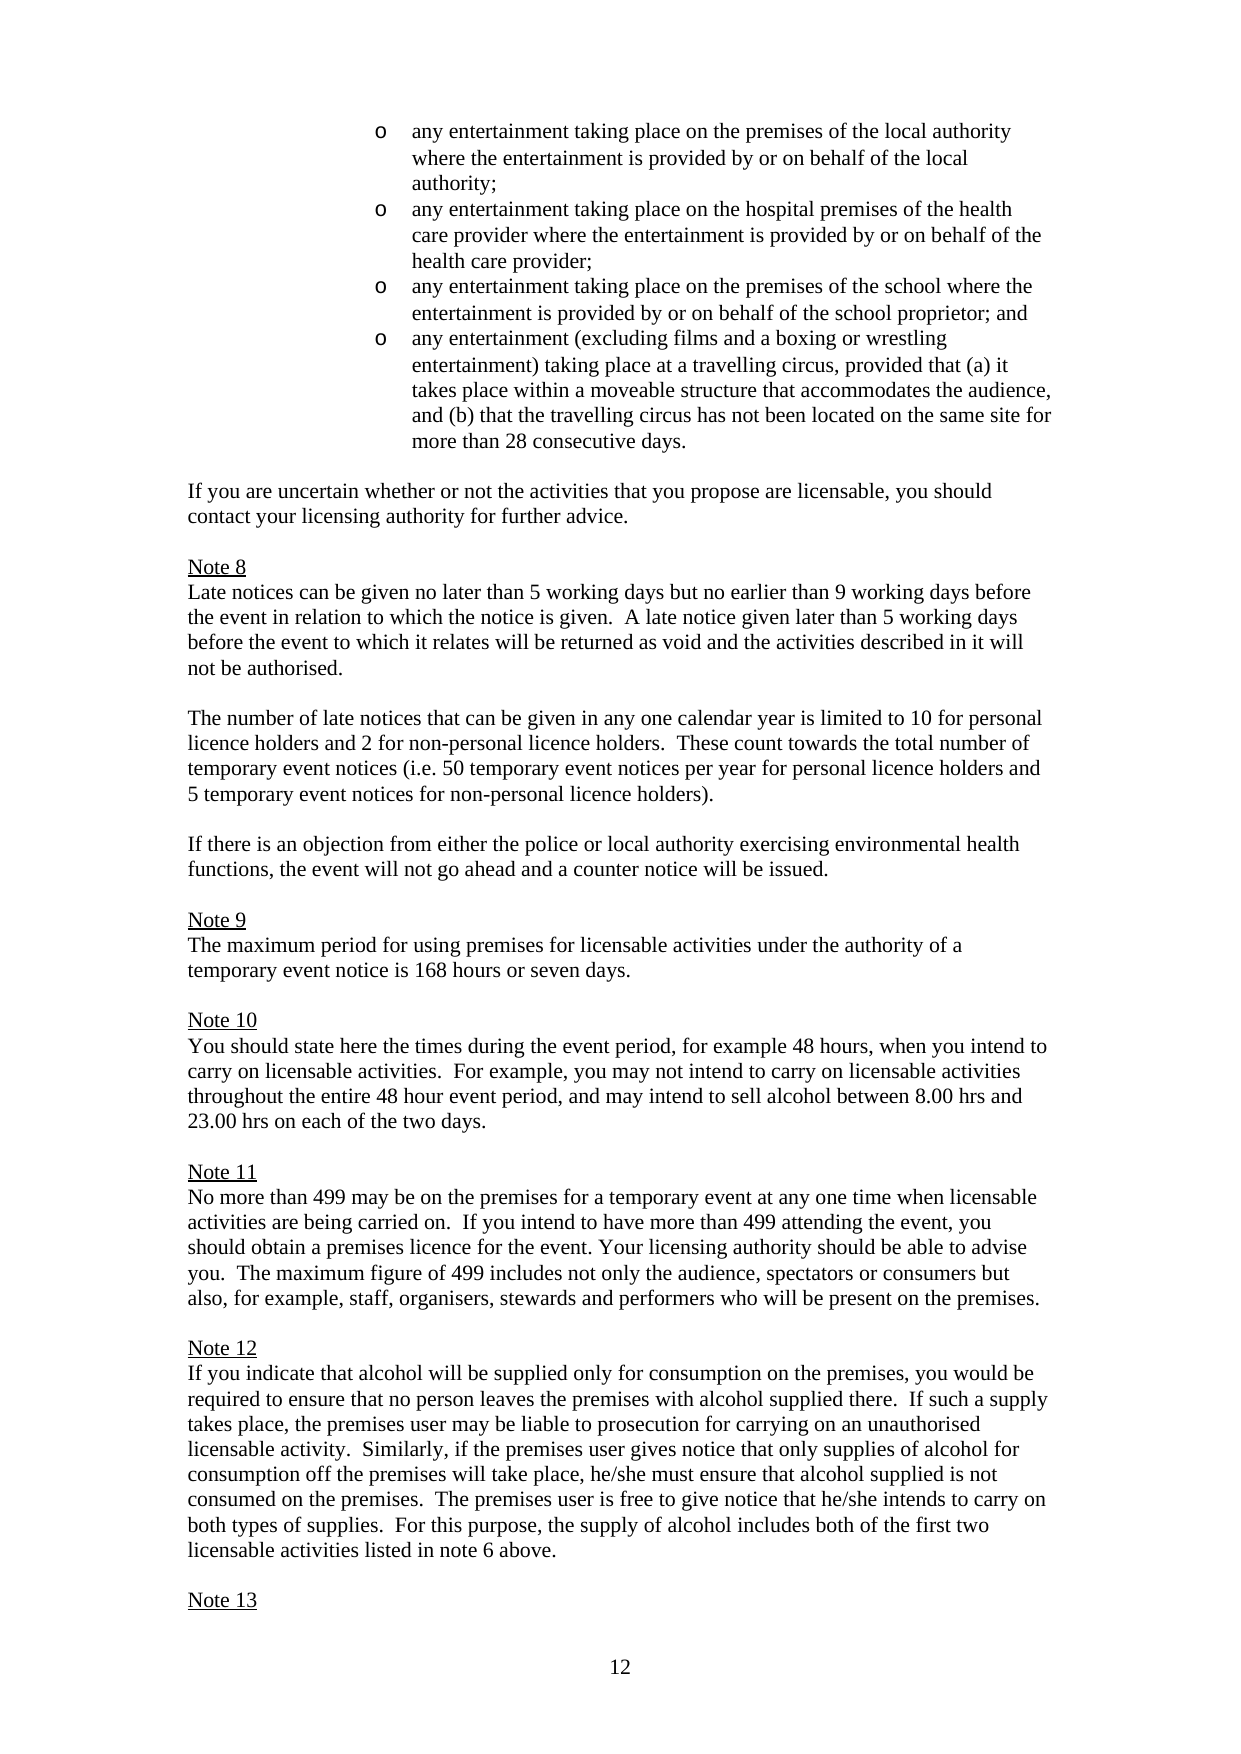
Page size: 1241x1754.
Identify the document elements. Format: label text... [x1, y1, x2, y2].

list any entertainment taking place on the premises of the local authority where the entertainment is provided by or on behalf of the local authority; [374, 118, 1053, 196]
text If there is an objection from either the police or local authority exercising environmental health functions, the event will not go ahead and a counter notice will be issued. [187, 831, 1053, 881]
text If you are uncertain whether or not the activities that you propose are licensable, you should contact your licensing authority for further advice. [187, 478, 1053, 528]
text The maximum period for using premises for licensable activities under the authority of a temporary event notice is 168 hours or seven days. [187, 932, 1053, 982]
text Late notices can be given no later than 5 working days but no earlier than 9 working days before the event in relation to which the notice is given. A late notice given later than 5 working days before the event to which it relates will be returned as void and the activities described in it will not be authorised. [187, 579, 1053, 680]
text The number of late notices that can be given in any one calendar year is limited to 10 for personal licence holders and 2 for non-personal licence holders. These count towards the total number of temporary event notices (i.e. 50 temporary event notices per year for personal licence holders and 5 temporary event notices for non-personal licence holders). [187, 705, 1053, 806]
text Note 12 [187, 1335, 1053, 1360]
text You should state here the times during the event period, for example 48 hours, when you intend to carry on licensable activities. For example, you may not intend to carry on licensable activities throughout the entire 48 hour event period, and may intend to sell alcohol between 8.00 hrs and 23.00 hrs on each of the two days. [187, 1033, 1053, 1133]
text No more than 499 may be on the premises for a temporary event at any one time when licensable activities are being carried on. If you intend to have more than 499 attending the event, you should obtain a premises licence for the event. Your licensing authority should be able to advise you. The maximum figure of 499 includes not only the audience, spectators or consumers but also, for example, staff, organisers, stewards and performers who will be present on the premises. [187, 1184, 1053, 1310]
text If you indicate that alcohol will be supplied only for consumption on the premises, you would be required to ensure that no person leaves the premises with alcohol supplied there. If such a supply takes place, the premises user may be liable to prosecution for carrying on an unauthorised licensable activity. Similarly, if the premises user gives notice that only supplies of alcohol for consumption off the premises will take place, he/she must ensure that alcohol supplied is not consumed on the premises. The premises user is free to give notice that he/she intends to carry on both types of supplies. For this purpose, the supply of alcohol includes both of the first two licensable activities listed in note 6 above. [187, 1360, 1053, 1562]
list any entertainment taking place on the hospital premises of the health care provider where the entertainment is provided by or on behalf of the health care provider; [374, 196, 1053, 273]
text Note 11 [187, 1159, 1053, 1184]
text Note 9 [187, 907, 1053, 932]
text Note 10 [187, 1007, 1053, 1033]
text Note 13 [187, 1587, 1053, 1612]
text Note 8 [187, 554, 1053, 579]
list any entertainment taking place on the premises of the school where the entertainment is provided by or on behalf of the school proprietor; and [374, 273, 1053, 325]
list any entertainment (excluding films and a boxing or wrestling entertainment) taking place at a travelling circus, provided that (a) it takes place within a moveable structure that accommodates the audience, and (b) that the travelling circus has not been located on the same site for more than 28 consecutive days. [374, 325, 1053, 453]
